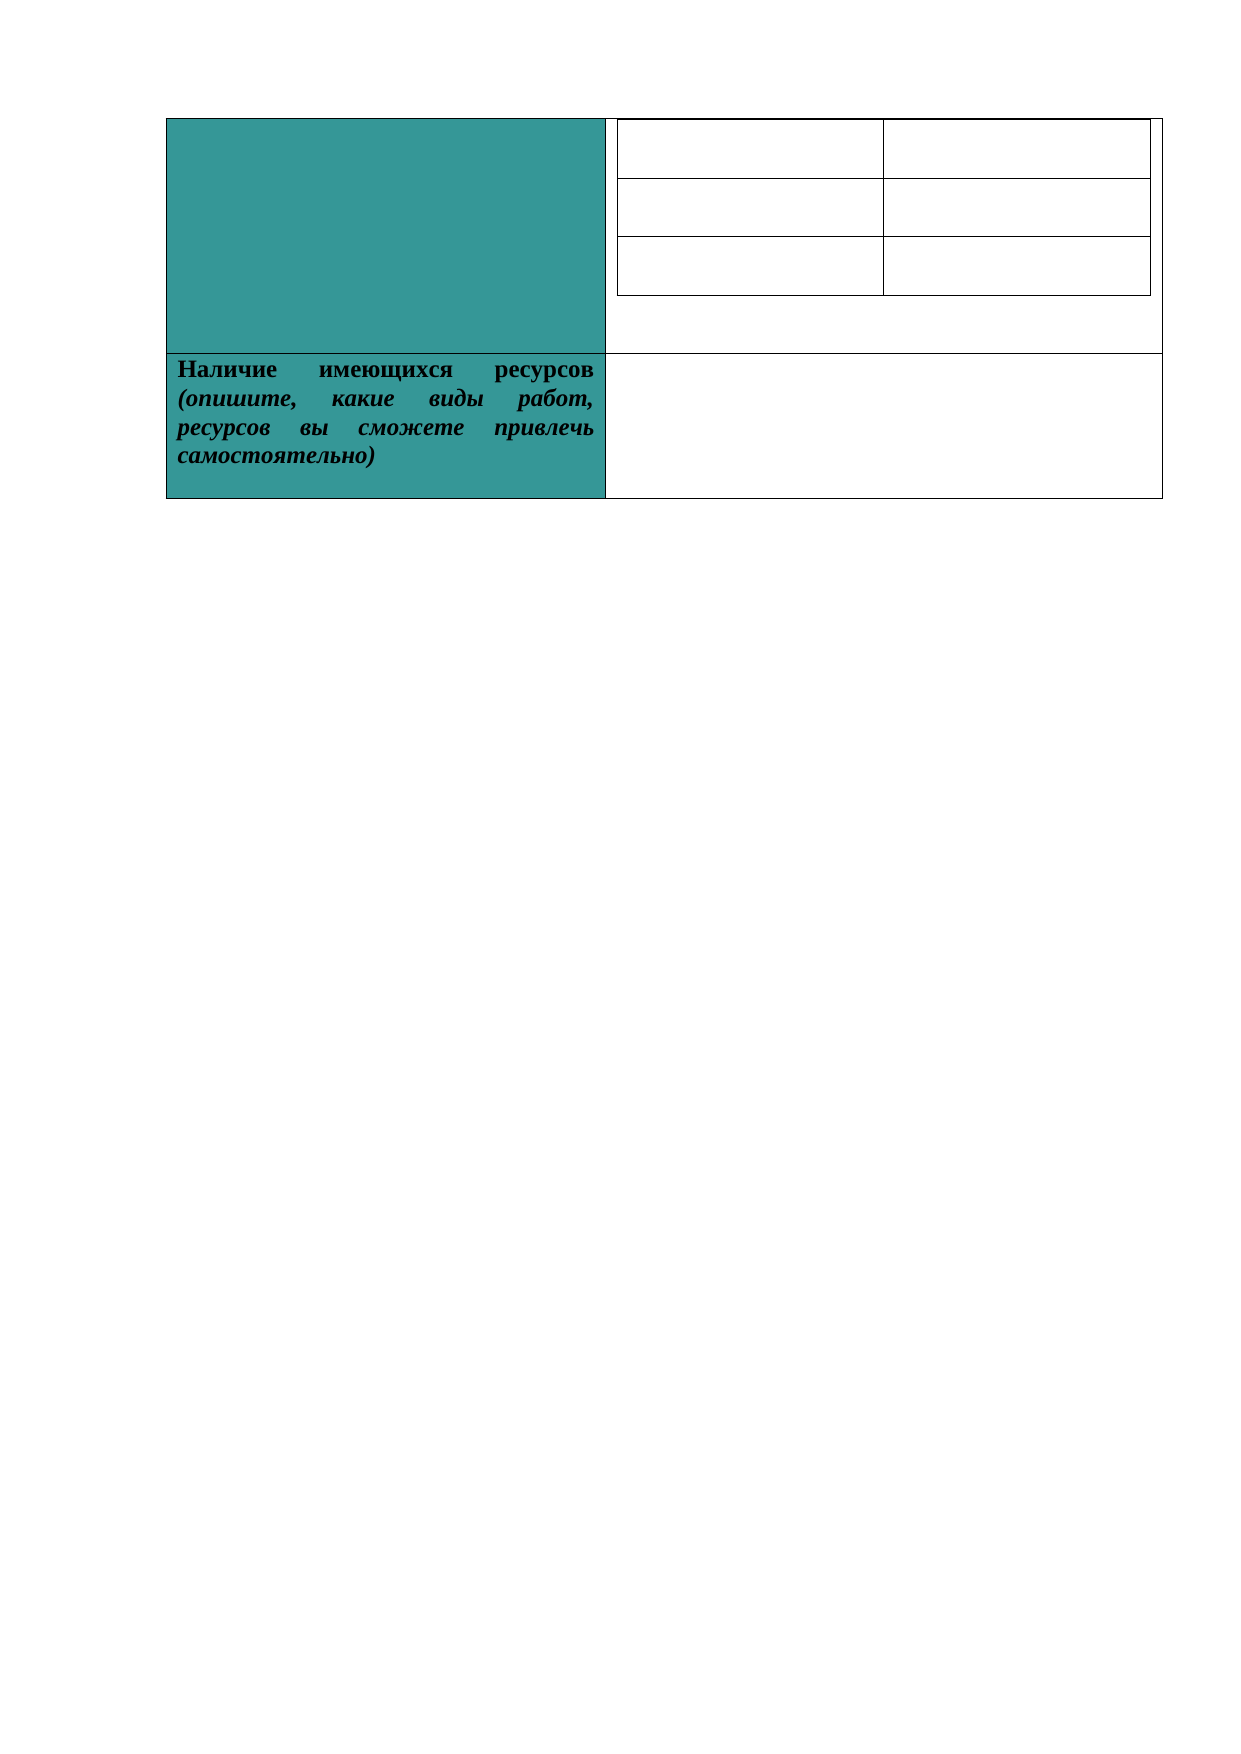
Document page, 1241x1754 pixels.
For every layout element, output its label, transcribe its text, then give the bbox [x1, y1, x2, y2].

table_cell [606, 119, 1162, 353]
table_cell Наличие имеющихся ресурсов (опишите, какие виды работ, ресурсов вы сможете привлечь самостоятельно) [167, 354, 605, 498]
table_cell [167, 119, 605, 353]
table_cell [606, 354, 1162, 498]
